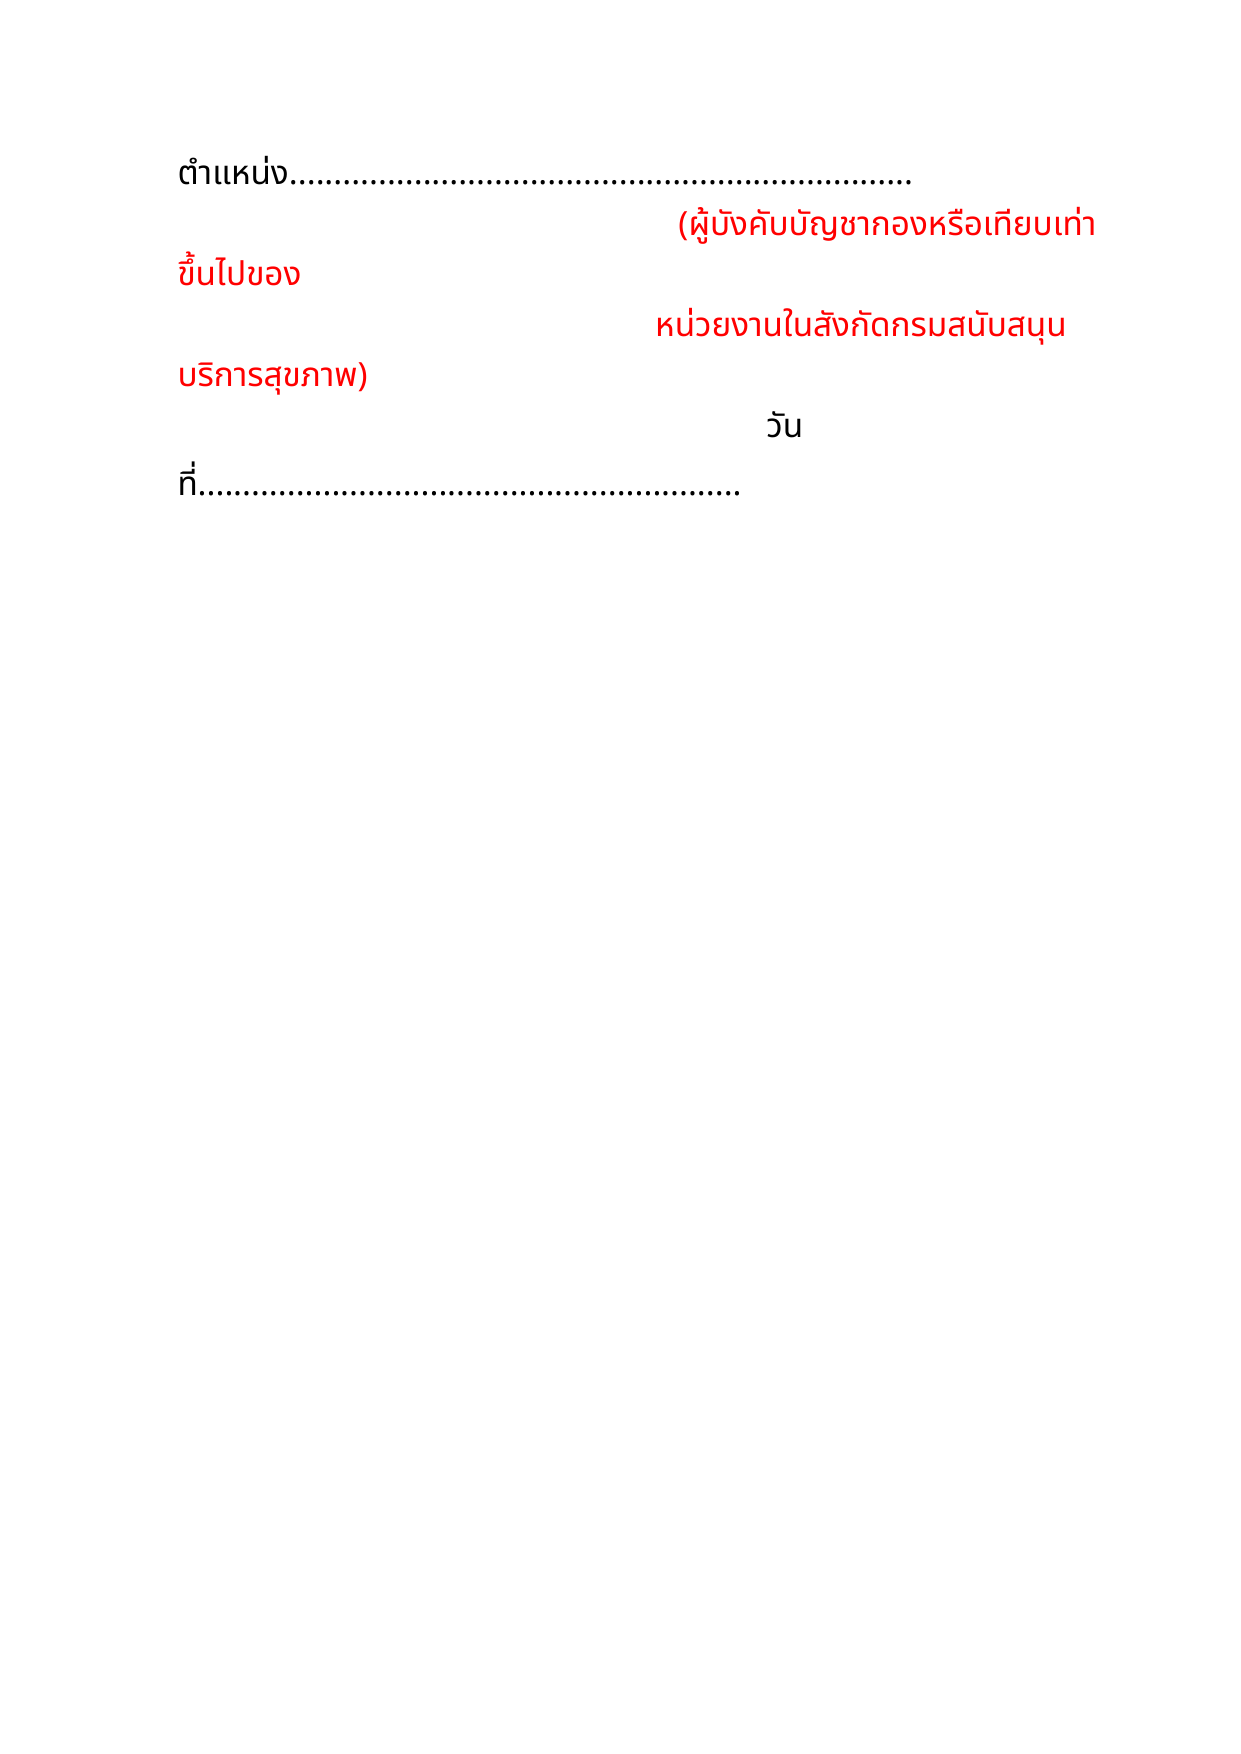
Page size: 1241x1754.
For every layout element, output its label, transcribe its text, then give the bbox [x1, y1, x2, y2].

text ตำแหน่ง...................................................................... [177, 103, 1122, 199]
text วันที่............................................................. [177, 402, 1122, 510]
text หน่วยงานในสังกัดกรมสนับสนุนบริการสุขภาพ) [177, 301, 1122, 402]
text (ผู้บังคับบัญชากองหรือเทียบเท่าขึ้นไปของ [177, 199, 1122, 301]
